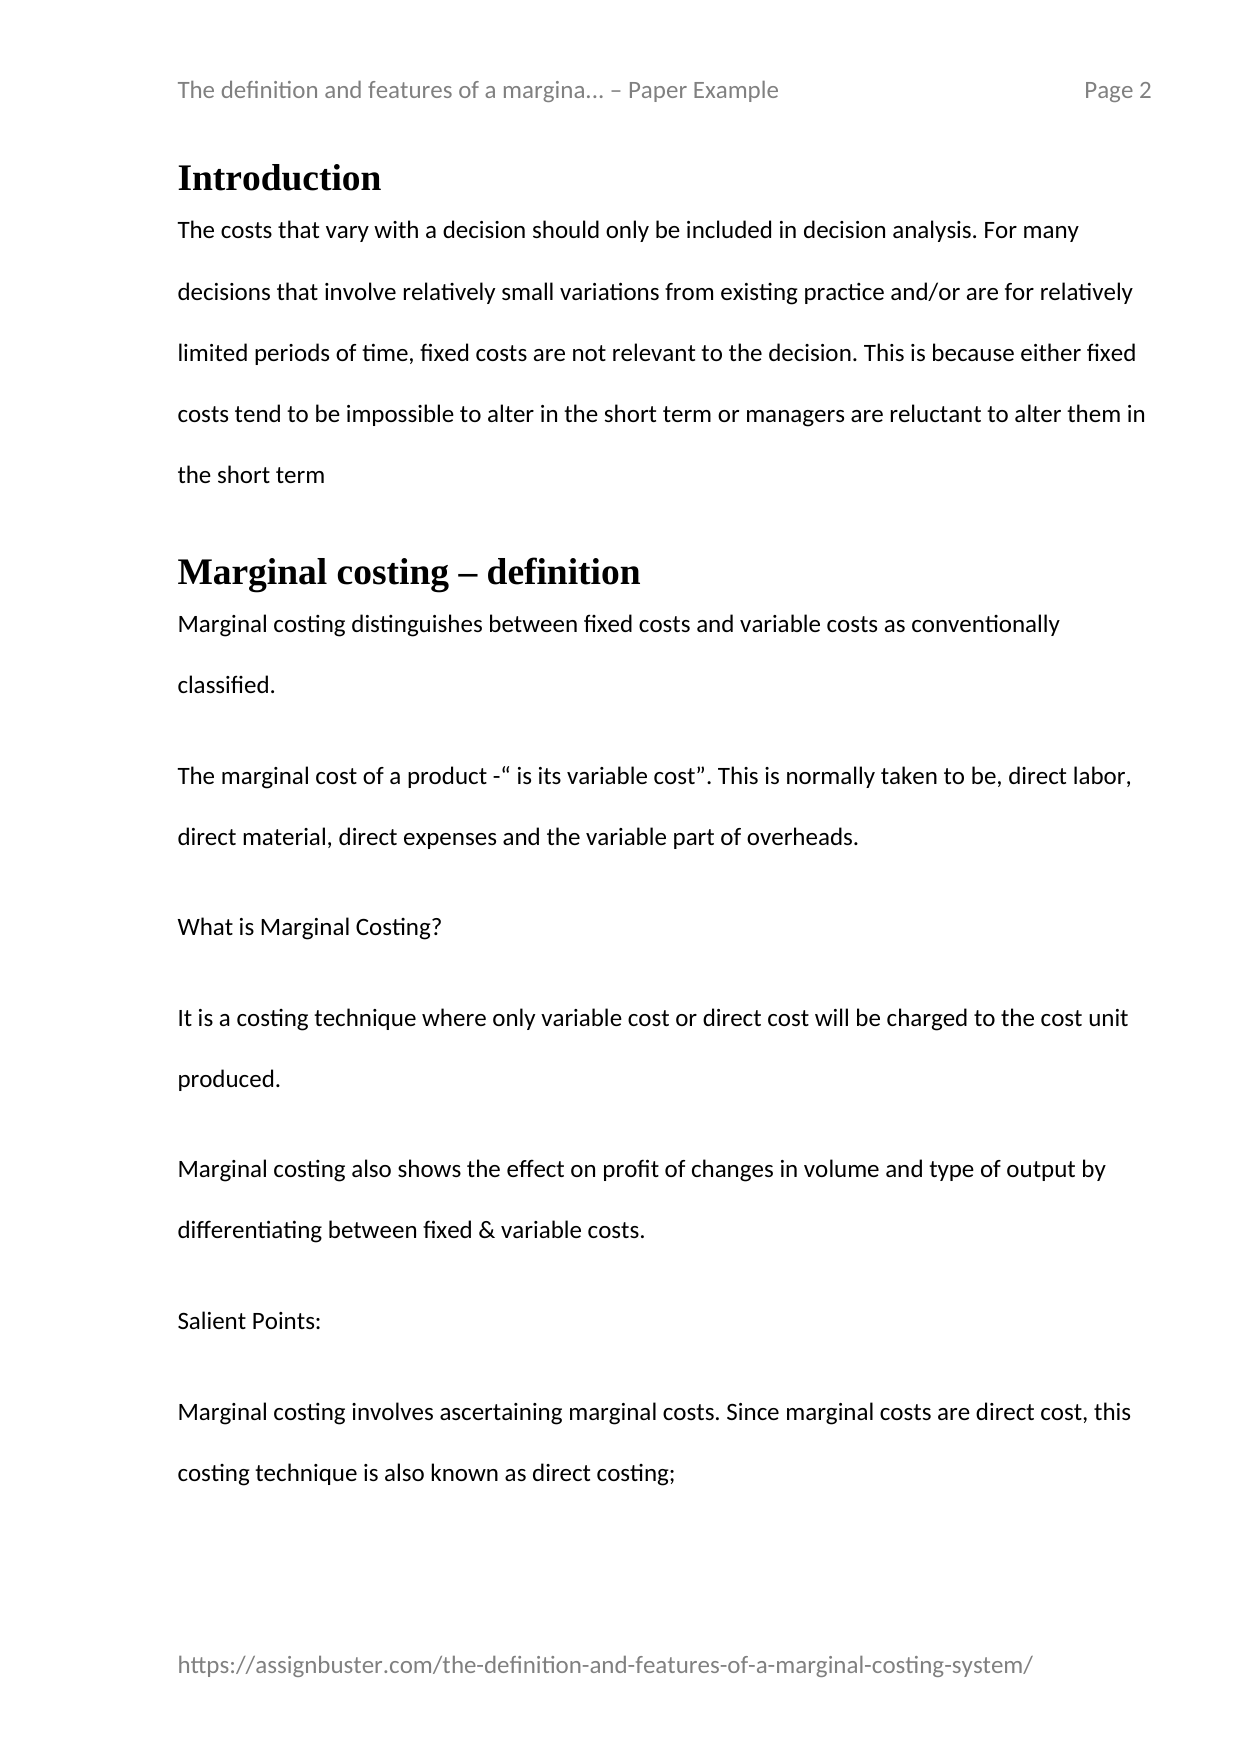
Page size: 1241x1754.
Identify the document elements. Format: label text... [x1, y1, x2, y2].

text Marginal costing distinguishes between fixed costs and variable costs as conventionally classified. [177, 608, 1152, 700]
subtitle Introduction [177, 156, 1152, 199]
text The marginal cost of a product -“ is its variable cost”. This is normally taken to be, direct labor, direct material, direct expenses and the variable part of overheads. [177, 760, 1152, 852]
text Salient Points: [177, 1305, 1152, 1336]
text It is a costing technique where only variable cost or direct cost will be charged to the cost unit produced. [177, 1002, 1152, 1094]
text Marginal costing involves ascertaining marginal costs. Since marginal costs are direct cost, this costing technique is also known as direct costing; [177, 1396, 1152, 1487]
text What is Marginal Costing? [177, 912, 1152, 942]
text Marginal costing also shows the effect on profit of changes in volume and type of output by differentiating between fixed & variable costs. [177, 1154, 1152, 1245]
subtitle Marginal costing – definition [177, 549, 1152, 592]
text The costs that vary with a decision should only be included in decision analysis. For many decisions that involve relatively small variations from existing practice and/or are for relatively limited periods of time, fixed costs are not relevant to the decision. This is because either fixed costs tend to be impossible to alter in the short term or managers are reluctant to alter them in the short term [177, 215, 1152, 489]
